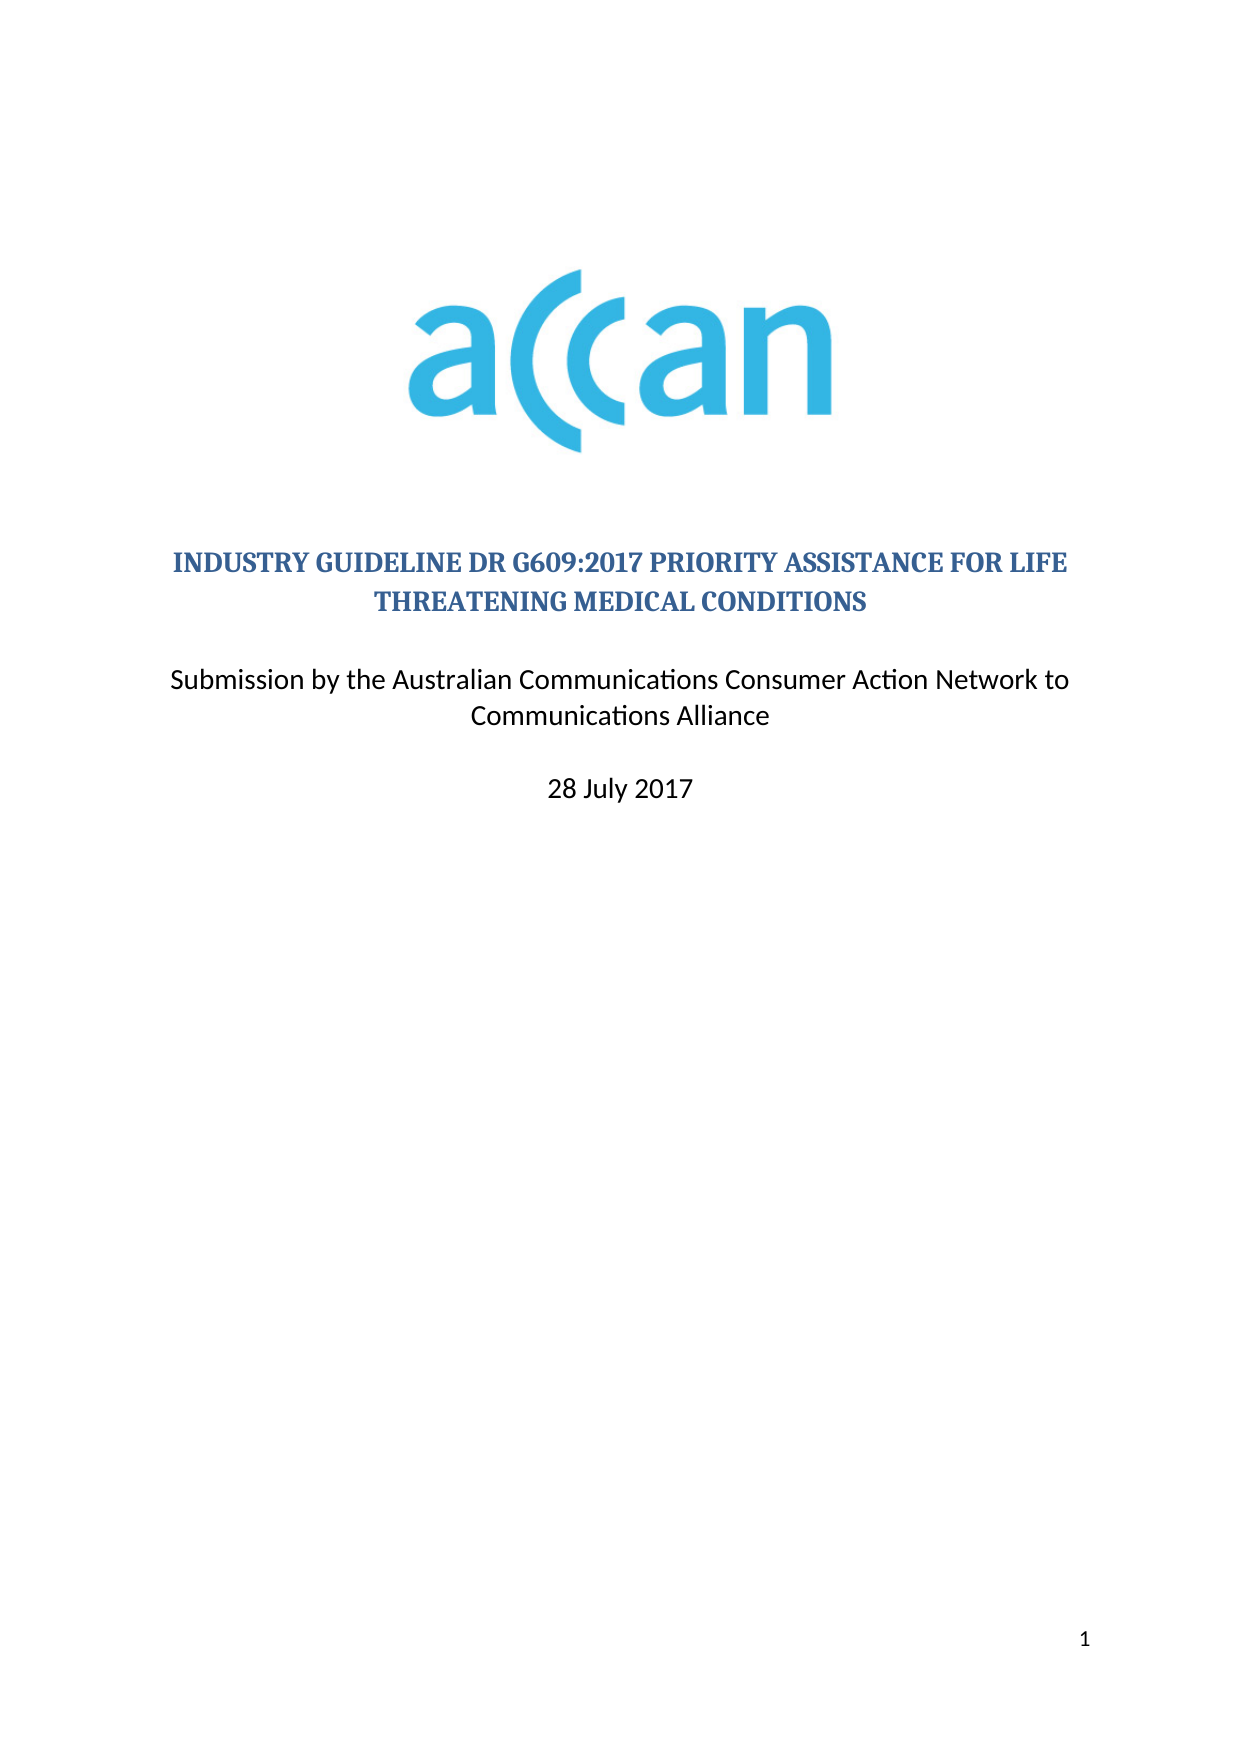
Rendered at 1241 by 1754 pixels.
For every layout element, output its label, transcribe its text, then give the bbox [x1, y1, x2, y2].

subtitle Submission by the Australian Communications Consumer Action Network to Communications Alliance [150, 661, 1090, 732]
picture [369, 232, 871, 492]
subtitle INDUSTRY GUIDELINE DR G609:2017 PRIORITY ASSISTANCE FOR LIFE THREATENING MEDICAL CONDITIONS [150, 547, 1090, 619]
subtitle 28 July 2017 [150, 770, 1090, 806]
